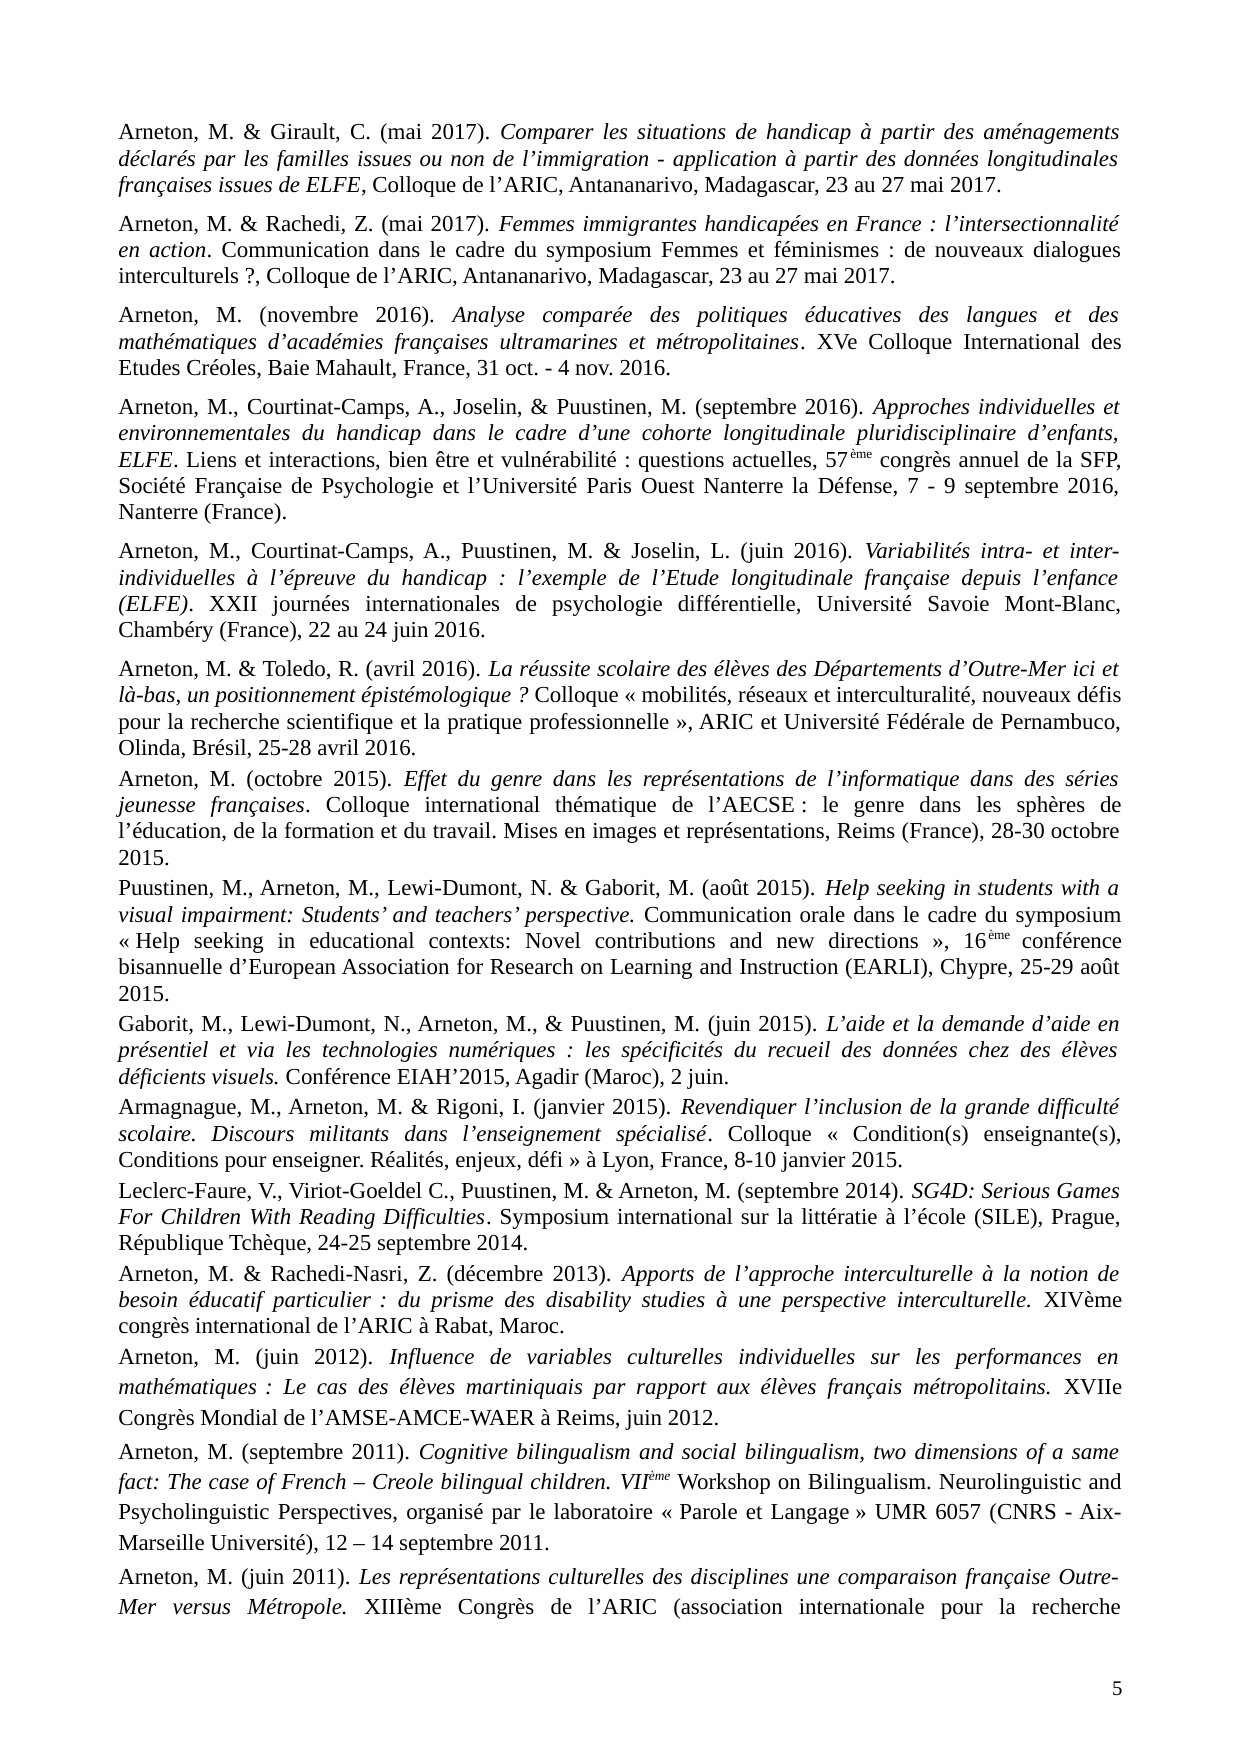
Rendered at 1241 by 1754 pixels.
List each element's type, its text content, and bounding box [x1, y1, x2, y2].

list Gaborit, M., Lewi-Dumont, N., Arneton, M., & Puustinen, M. (juin 2015). L’aide et la demande d’aide en présentiel et via les technologies numériques : les spécificités du recueil des données chez des élèves déficients visuels. Conférence EIAH’2015, Agadir (Maroc), 2 juin. [118, 1010, 1122, 1089]
text Leclerc-Faure, V., Viriot-Goeldel C., Puustinen, M. & Arneton, M. (septembre 2014). SG4D: Serious Games For Children With Reading Difficulties. Symposium international sur la littératie à l’école (SILE), Prague, République Tchèque, 24-25 septembre 2014. [118, 1177, 1122, 1256]
list Arneton, M. (septembre 2011). Cognitive bilingualism and social bilingualism, two dimensions of a same fact: The case of French – Creole bilingual children. VIIème Workshop on Bilingualism. Neurolinguistic and Psycholinguistic Perspectives, organisé par le laboratoire « Parole et Langage » UMR 6057 (CNRS - Aix-Marseille Université), 12 – 14 septembre 2011. [118, 1438, 1122, 1555]
text Arneton, M. & Rachedi-Nasri, Z. (décembre 2013). Apports de l’approche interculturelle à la notion de besoin éducatif particulier : du prisme des disability studies à une perspective interculturelle. XIVème congrès international de l’ARIC à Rabat, Maroc. [118, 1260, 1122, 1339]
text Arneton, M., Courtinat-Camps, A., Puustinen, M. & Joselin, L. (juin 2016). Variabilités intra- et inter-individuelles à l’épreuve du handicap : l’exemple de l’Etude longitudinale française depuis l’enfance (ELFE). XXII journées internationales de psychologie différentielle, Université Savoie Mont-Blanc, Chambéry (France), 22 au 24 juin 2016. [118, 537, 1122, 643]
text Arneton, M. (novembre 2016). Analyse comparée des politiques éducatives des langues et des mathématiques d’académies françaises ultramarines et métropolitaines. XVe Colloque International des Etudes Créoles, Baie Mahault, France, 31 oct. - 4 nov. 2016. [118, 301, 1122, 380]
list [118, 1563, 1122, 1619]
list Puustinen, M., Arneton, M., Lewi-Dumont, N. & Gaborit, M. (août 2015). Help seeking in students with a visual impairment: Students’ and teachers’ perspective. Communication orale dans le cadre du symposium « Help seeking in educational contexts: Novel contributions and new directions », 16ème conférence bisannuelle d’European Association for Research on Learning and Instruction (EARLI), Chypre, 25-29 août 2015. [118, 874, 1122, 1006]
text Arneton, M. & Toledo, R. (avril 2016). La réussite scolaire des élèves des Départements d’Outre-Mer ici et là-bas, un positionnement épistémologique ? Colloque « mobilités, réseaux et interculturalité, nouveaux défis pour la recherche scientifique et la pratique professionnelle », ARIC et Université Fédérale de Pernambuco, Olinda, Brésil, 25-28 avril 2016. [118, 655, 1122, 761]
text Arneton, M., Courtinat-Camps, A., Joselin, & Puustinen, M. (septembre 2016). Approches individuelles et environnementales du handicap dans le cadre d’une cohorte longitudinale pluridisciplinaire d’enfants, ELFE. Liens et interactions, bien être et vulnérabilité : questions actuelles, 57ème congrès annuel de la SFP, Société Française de Psychologie et l’Université Paris Ouest Nanterre la Défense, 7 - 9 septembre 2016, Nanterre (France). [118, 393, 1122, 525]
text Arneton, M. & Rachedi, Z. (mai 2017). Femmes immigrantes handicapées en France : l’intersectionnalité en action. Communication dans le cadre du symposium Femmes et féminismes : de nouveaux dialogues interculturels ?, Colloque de l’ARIC, Antananarivo, Madagascar, 23 au 27 mai 2017. [118, 210, 1122, 289]
list Arneton, M. (juin 2012). Influence de variables culturelles individuelles sur les performances en mathématiques : Le cas des élèves martiniquais par rapport aux élèves français métropolitains. XVIIe Congrès Mondial de l’AMSE-AMCE-WAER à Reims, juin 2012. [118, 1343, 1122, 1430]
text Arneton, M. (octobre 2015). Effet du genre dans les représentations de l’informatique dans des séries jeunesse françaises. Colloque international thématique de l’AECSE : le genre dans les sphères de l’éducation, de la formation et du travail. Mises en images et représentations, Reims (France), 28-30 octobre 2015. [118, 765, 1122, 870]
text Arneton, M. & Girault, C. (mai 2017). Comparer les situations de handicap à partir des aménagements déclarés par les familles issues ou non de l’immigration - application à partir des données longitudinales françaises issues de ELFE, Colloque de l’ARIC, Antananarivo, Madagascar, 23 au 27 mai 2017. [118, 118, 1122, 197]
text Armagnague, M., Arneton, M. & Rigoni, I. (janvier 2015). Revendiquer l’inclusion de la grande difficulté scolaire. Discours militants dans l’enseignement spécialisé. Colloque « Condition(s) enseignante(s), Conditions pour enseigner. Réalités, enjeux, défi » à Lyon, France, 8-10 janvier 2015. [118, 1093, 1122, 1172]
